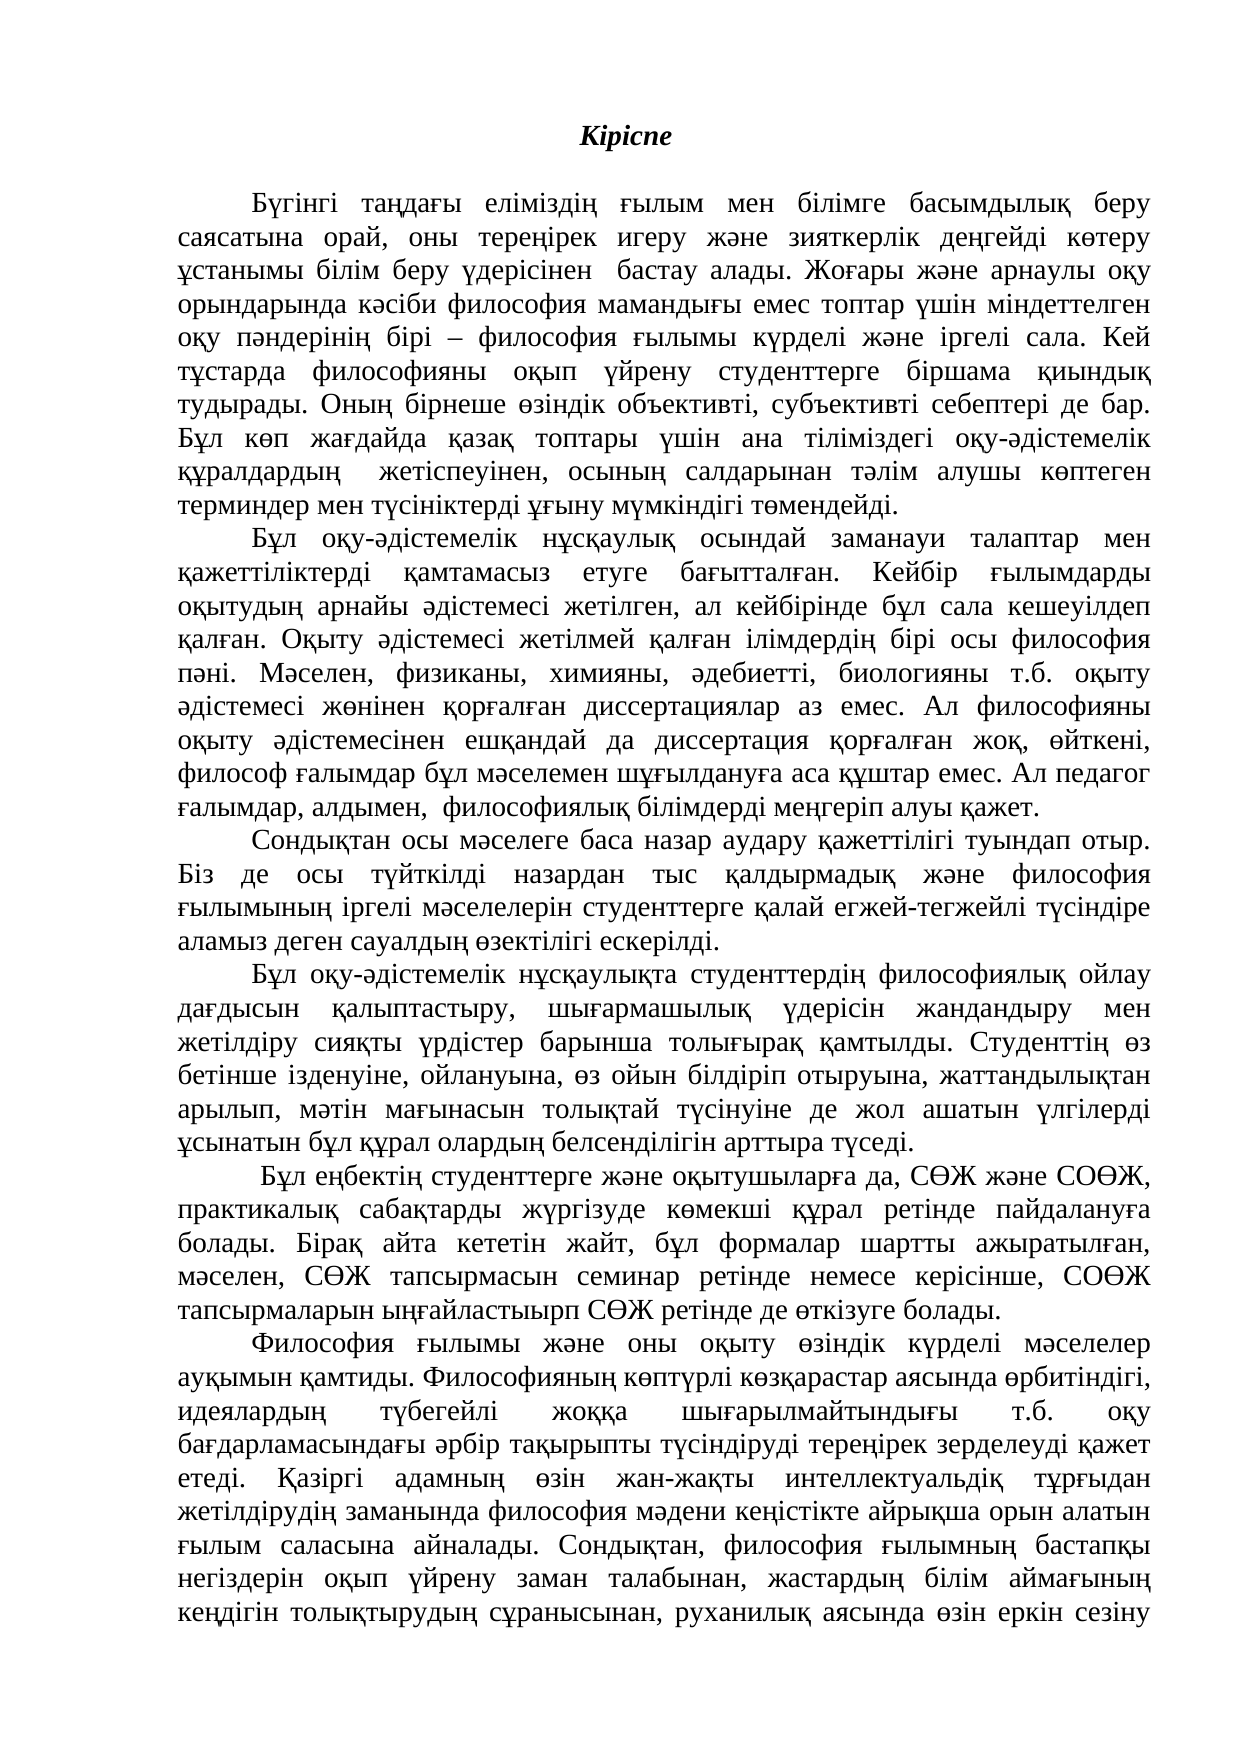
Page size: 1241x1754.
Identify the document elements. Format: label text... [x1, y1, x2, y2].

text Бұл оқу-әдістемелік нұсқаулықта студенттердің философиялық ойлау дағдысын қалыптастыру, шығармашылық үдерісін жандандыру мен жетілдіру сияқты үрдістер барынша толығырақ қамтылды. Студенттің өз бетінше ізденуіне, ойлануына, өз ойын білдіріп отыруына, жаттандылықтан арылып, мәтін мағынасын толықтай түсінуіне де жол ашатын үлгілерді ұсынатын бұл құрал олардың белсенділігін арттыра түседі. [177, 957, 1152, 1158]
text Бүгінгі таңдағы еліміздің ғылым мен білімге басымдылық беру саясатына орай, оны тереңірек игеру және зияткерлік деңгейді көтеру ұстанымы білім беру үдерісінен бастау алады. Жоғары және арнаулы оқу орындарында кәсіби философия мамандығы емес топтар үшін міндеттелген оқу пәндерінің бірі – философия ғылымы күрделі және іргелі сала. Кей тұстарда философияны оқып үйрену студенттерге біршама қиындық тудырады. Оның бірнеше өзіндік объективті, субъективті себептері де бар. Бұл көп жағдайда қазақ топтары үшін ана тіліміздегі оқу-әдістемелік құралдардың жетіспеуінен, осының салдарынан тәлім алушы көптеген терминдер мен түсініктерді ұғыну мүмкіндігі төмендейді. [177, 185, 1152, 521]
subtitle Кіріспе [102, 118, 1152, 152]
text Бұл оқу-әдістемелік нұсқаулық осындай заманауи талаптар мен қажеттіліктерді қамтамасыз етуге бағытталған. Кейбір ғылымдарды оқытудың арнайы әдістемесі жетілген, ал кейбірінде бұл сала кешеуілдеп қалған. Оқыту әдістемесі жетілмей қалған ілімдердің бірі осы философия пәні. Мәселен, физиканы, химияны, әдебиетті, биологияны т.б. оқыту әдістемесі жөнінен қорғалған диссертациялар аз емес. Ал философияны оқыту әдістемесінен ешқандай да диссертация қорғалған жоқ, өйткені, философ ғалымдар бұл мәселемен шұғылдануға аса құштар емес. Ал педагог ғалымдар, алдымен, философиялық білімдерді меңгеріп алуы қажет. [177, 521, 1152, 822]
text Сондықтан осы мәселеге баса назар аудару қажеттілігі туындап отыр. Біз де осы түйткілді назардан тыс қалдырмадық және философия ғылымының іргелі мәселелерін студенттерге қалай егжей-тегжейлі түсіндіре аламыз деген сауалдың өзектілігі ескерілді. [177, 822, 1152, 957]
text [177, 1326, 1152, 1627]
text Бұл еңбектің студенттерге және оқытушыларға да, СӨЖ және СОӨЖ, практикалық сабақтарды жүргізуде көмекші құрал ретінде пайдалануға болады. Бірақ айта кететін жайт, бұл формалар шартты ажыратылған, мәселен, СӨЖ тапсырмасын семинар ретінде немесе керісінше, СОӨЖ тапсырмаларын ыңғайластыырп СӨЖ ретінде де өткізуге болады. [177, 1158, 1152, 1326]
